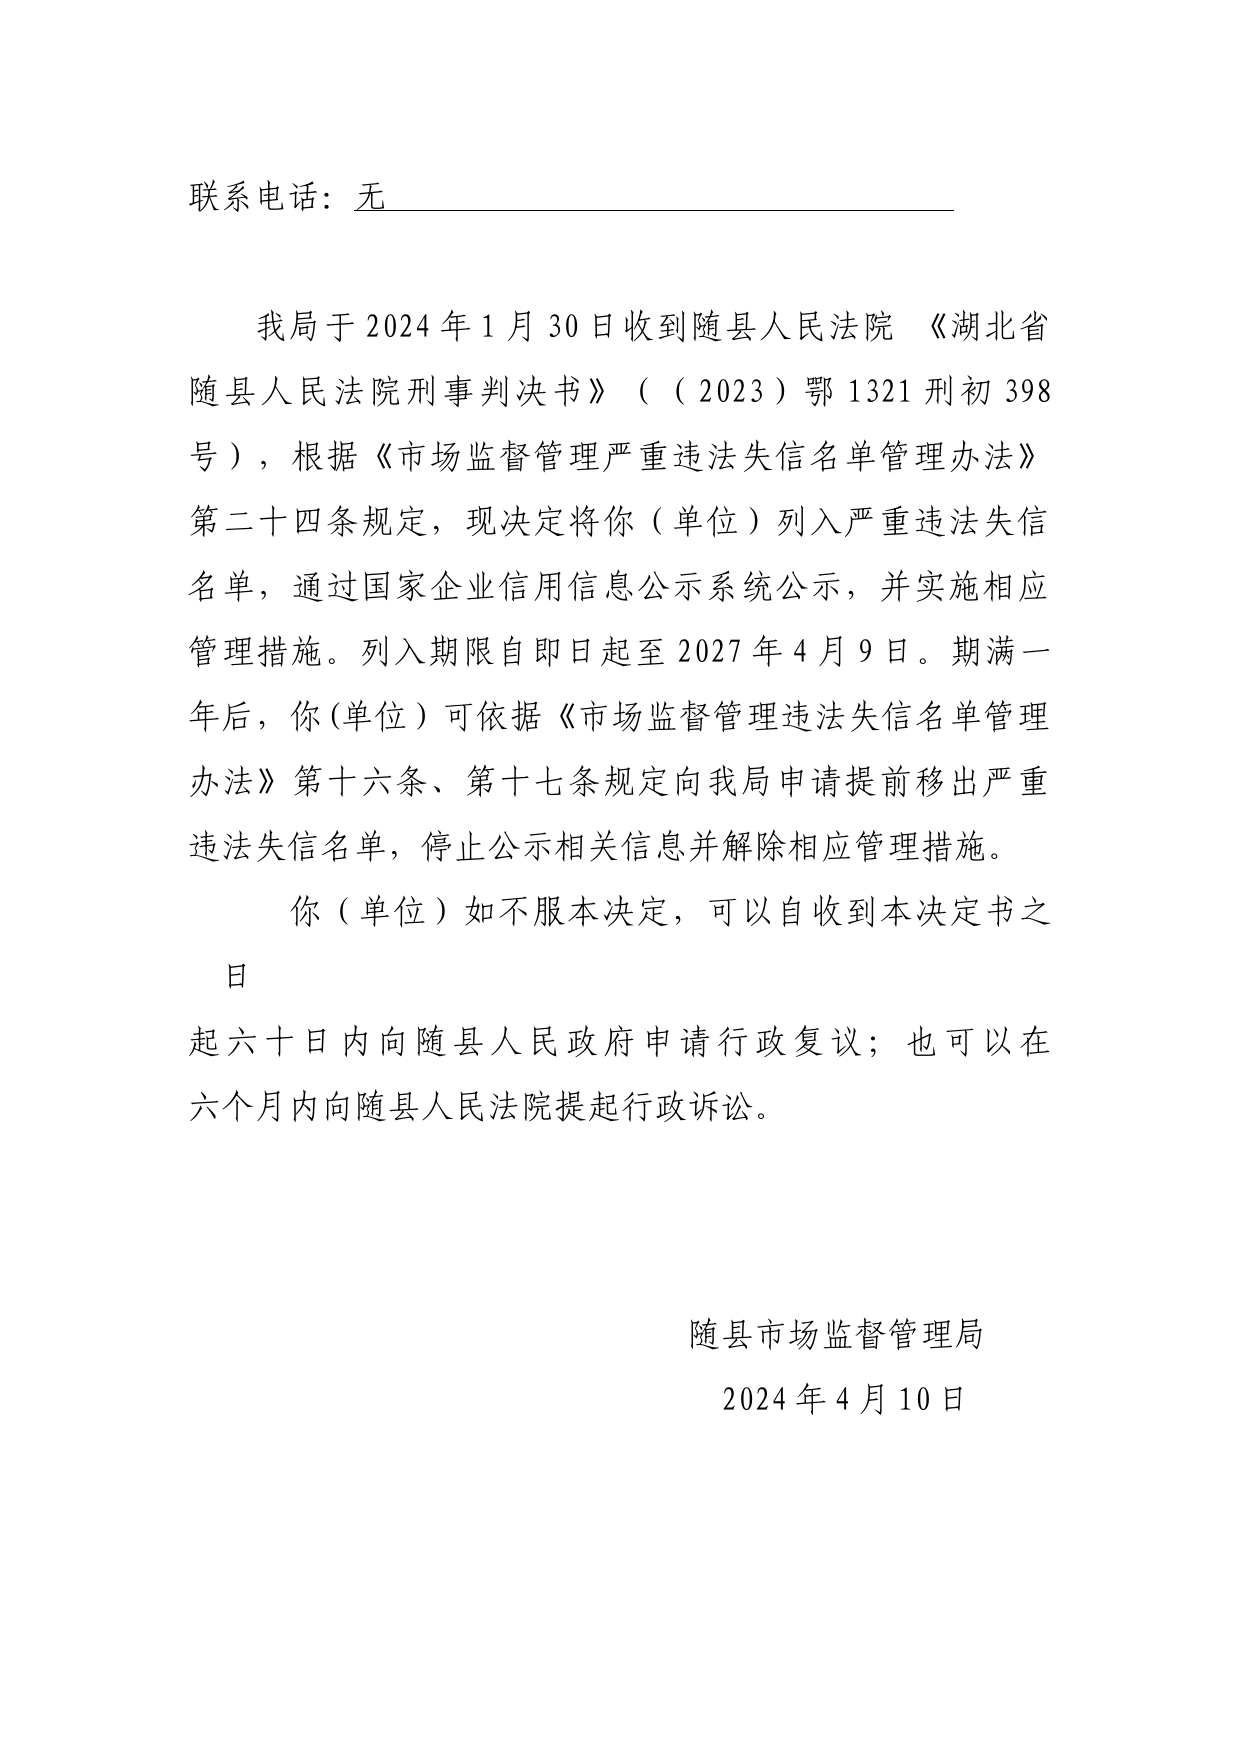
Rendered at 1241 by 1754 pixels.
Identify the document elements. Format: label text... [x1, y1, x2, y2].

text 2024年4月10日 [187, 1364, 1053, 1429]
text 你（单位）如不服本决定，可以自收到本决定书之日 [221, 877, 1053, 1007]
text 起六十日内向随县人民政府申请行政复议；也可以在 六个月内向随县人民法院提起行政诉讼。 [187, 1007, 1053, 1137]
text 随县市场监督管理局 [187, 1299, 1053, 1364]
text 我局于2024年1月30日收到随县人民法院 《湖北省随县人民法院刑事判决书》（（2023）鄂1321刑初398号），根据《市场监督管理严重违法失信名单管理办法》第二十四条规定，现决定将你（单位）列入严重违法失信名单，通过国家企业信用信息公示系统公示，并实施相应管理措施。列入期限自即日起至2027年4月9日。期满一年后，你(单位）可依据《市场监督管理违法失信名单管理办法》第十六条、第十七条规定向我局申请提前移出严重违法失信名单，停止公示相关信息并解除相应管理措施。 [187, 292, 1053, 877]
text 联系电话：无 [187, 162, 1053, 227]
